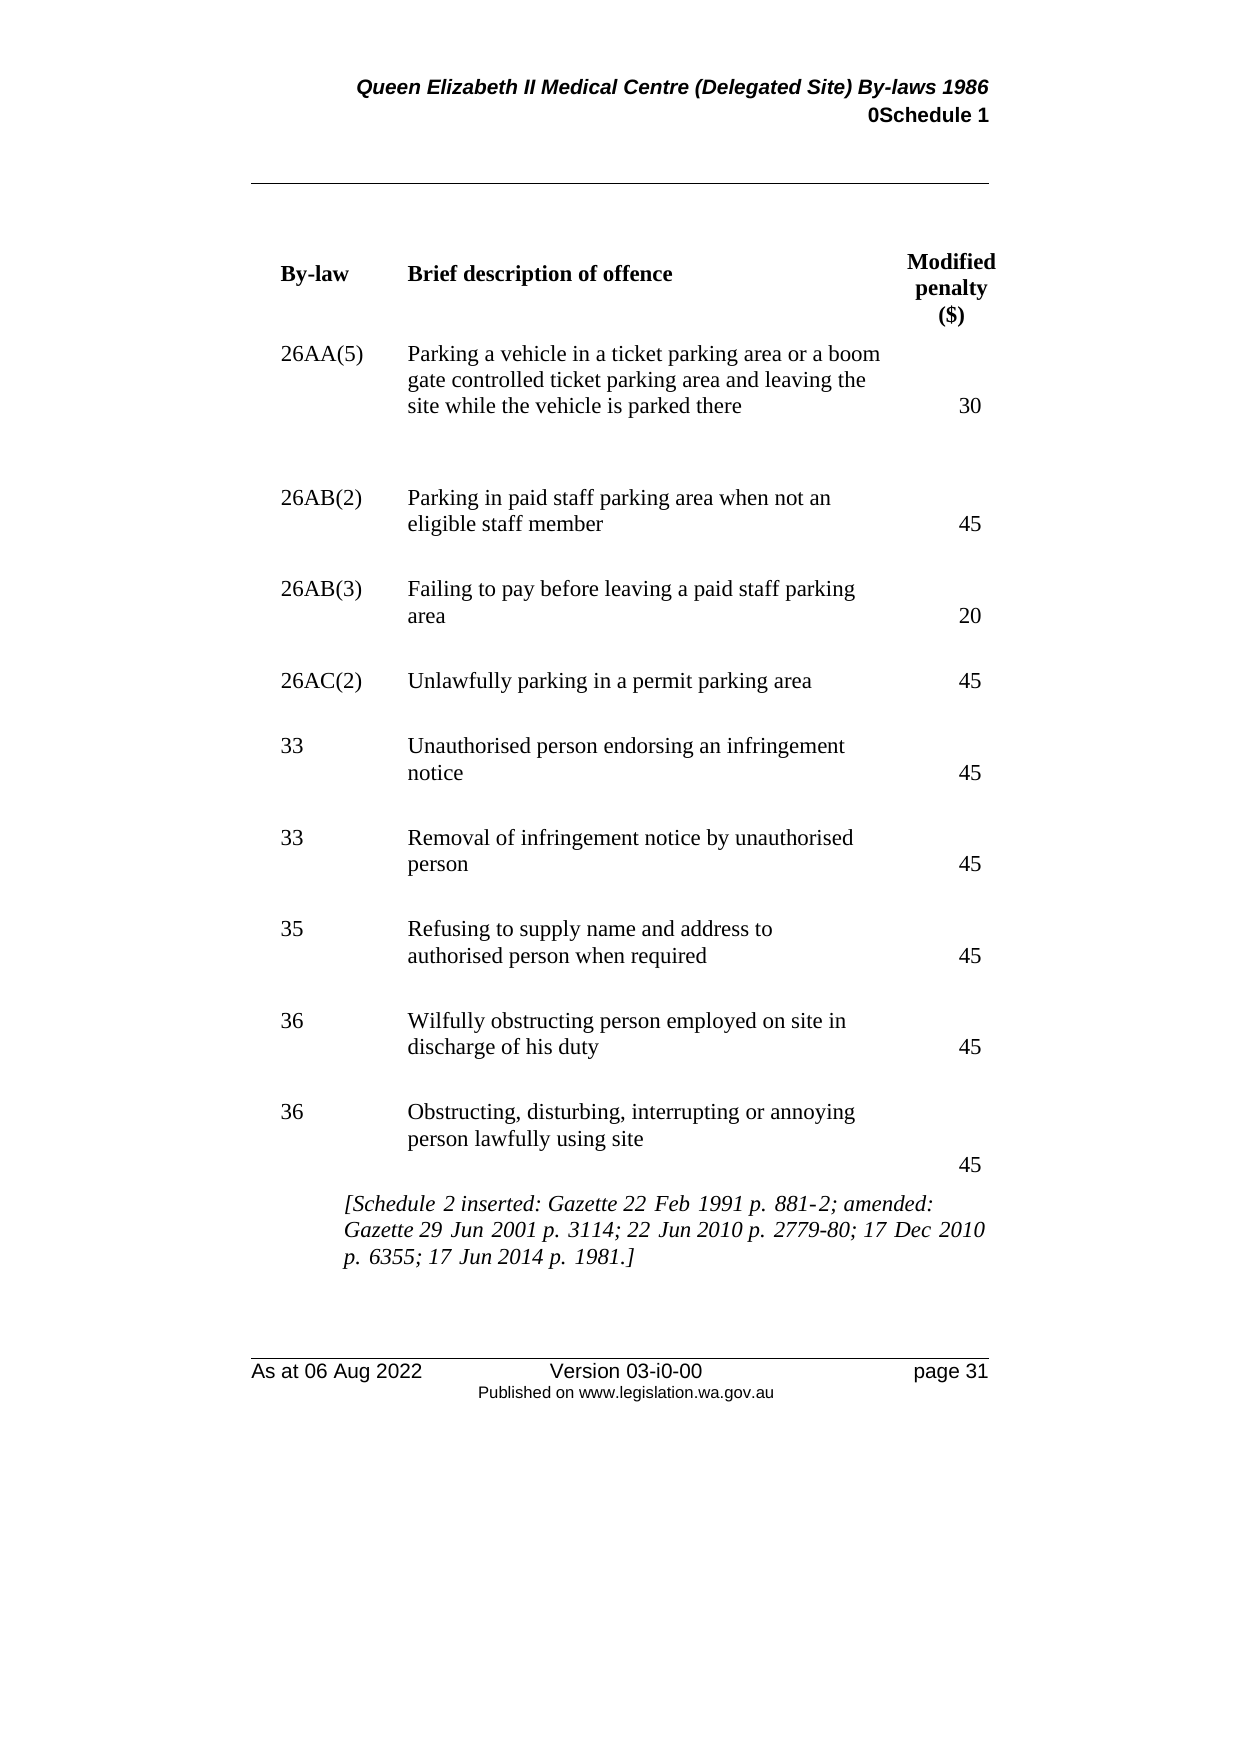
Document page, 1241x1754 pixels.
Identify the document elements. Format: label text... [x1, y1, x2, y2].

table_cell 36 [266, 994, 393, 1086]
table_cell Unlawfully parking in a permit parking area [393, 655, 885, 720]
table_cell 26AA(5) [266, 327, 393, 471]
table_cell 33 [266, 720, 393, 811]
table_cell 45 [885, 1086, 1018, 1177]
table_cell 26AB(2) [266, 471, 393, 563]
table_cell Obstructing, disturbing, interrupting or annoying person lawfully using site [393, 1086, 885, 1177]
table_cell 45 [885, 655, 1018, 720]
table_cell Wilfully obstructing person employed on site in discharge of his duty [393, 994, 885, 1086]
table_cell Refusing to supply name and address to authorised person when required [393, 903, 885, 994]
table_cell Parking a vehicle in a ticket parking area or a boom gate controlled ticket parking area and leaving the site while the vehicle is parked there [393, 327, 885, 471]
table_cell Unauthorised person endorsing an infringement notice [393, 720, 885, 811]
table_cell Failing to pay before leaving a paid staff parking area [393, 563, 885, 654]
table_cell 35 [266, 903, 393, 994]
table_cell 45 [885, 811, 1018, 903]
table_cell Removal of infringement notice by unauthorised person [393, 811, 885, 903]
table_header Brief description of offence [393, 248, 885, 327]
table_header By-law [266, 248, 393, 327]
table_cell 26AC(2) [266, 655, 393, 720]
table_header Modified penalty ($) [885, 248, 1018, 327]
table_cell 33 [266, 811, 393, 903]
table_cell 45 [885, 720, 1018, 811]
table_cell 45 [885, 471, 1018, 563]
table_cell 20 [885, 563, 1018, 654]
table_cell 36 [266, 1086, 393, 1177]
table_cell Parking in paid staff parking area when not an eligible staff member [393, 471, 885, 563]
table_cell 30 [885, 327, 1018, 471]
table_cell 26AB(3) [266, 563, 393, 654]
text [Schedule 2 inserted: Gazette 22 Feb 1991 p. 881-2; amended: Gazette 29 Jun 2001 p. 3114; 22 Jun 2010 p. 2779-80; 17 Dec 2010 p. 6355; 17 Jun 2014 p. 1981.] [251, 1190, 989, 1269]
table_cell 45 [885, 994, 1018, 1086]
table_cell 45 [885, 903, 1018, 994]
